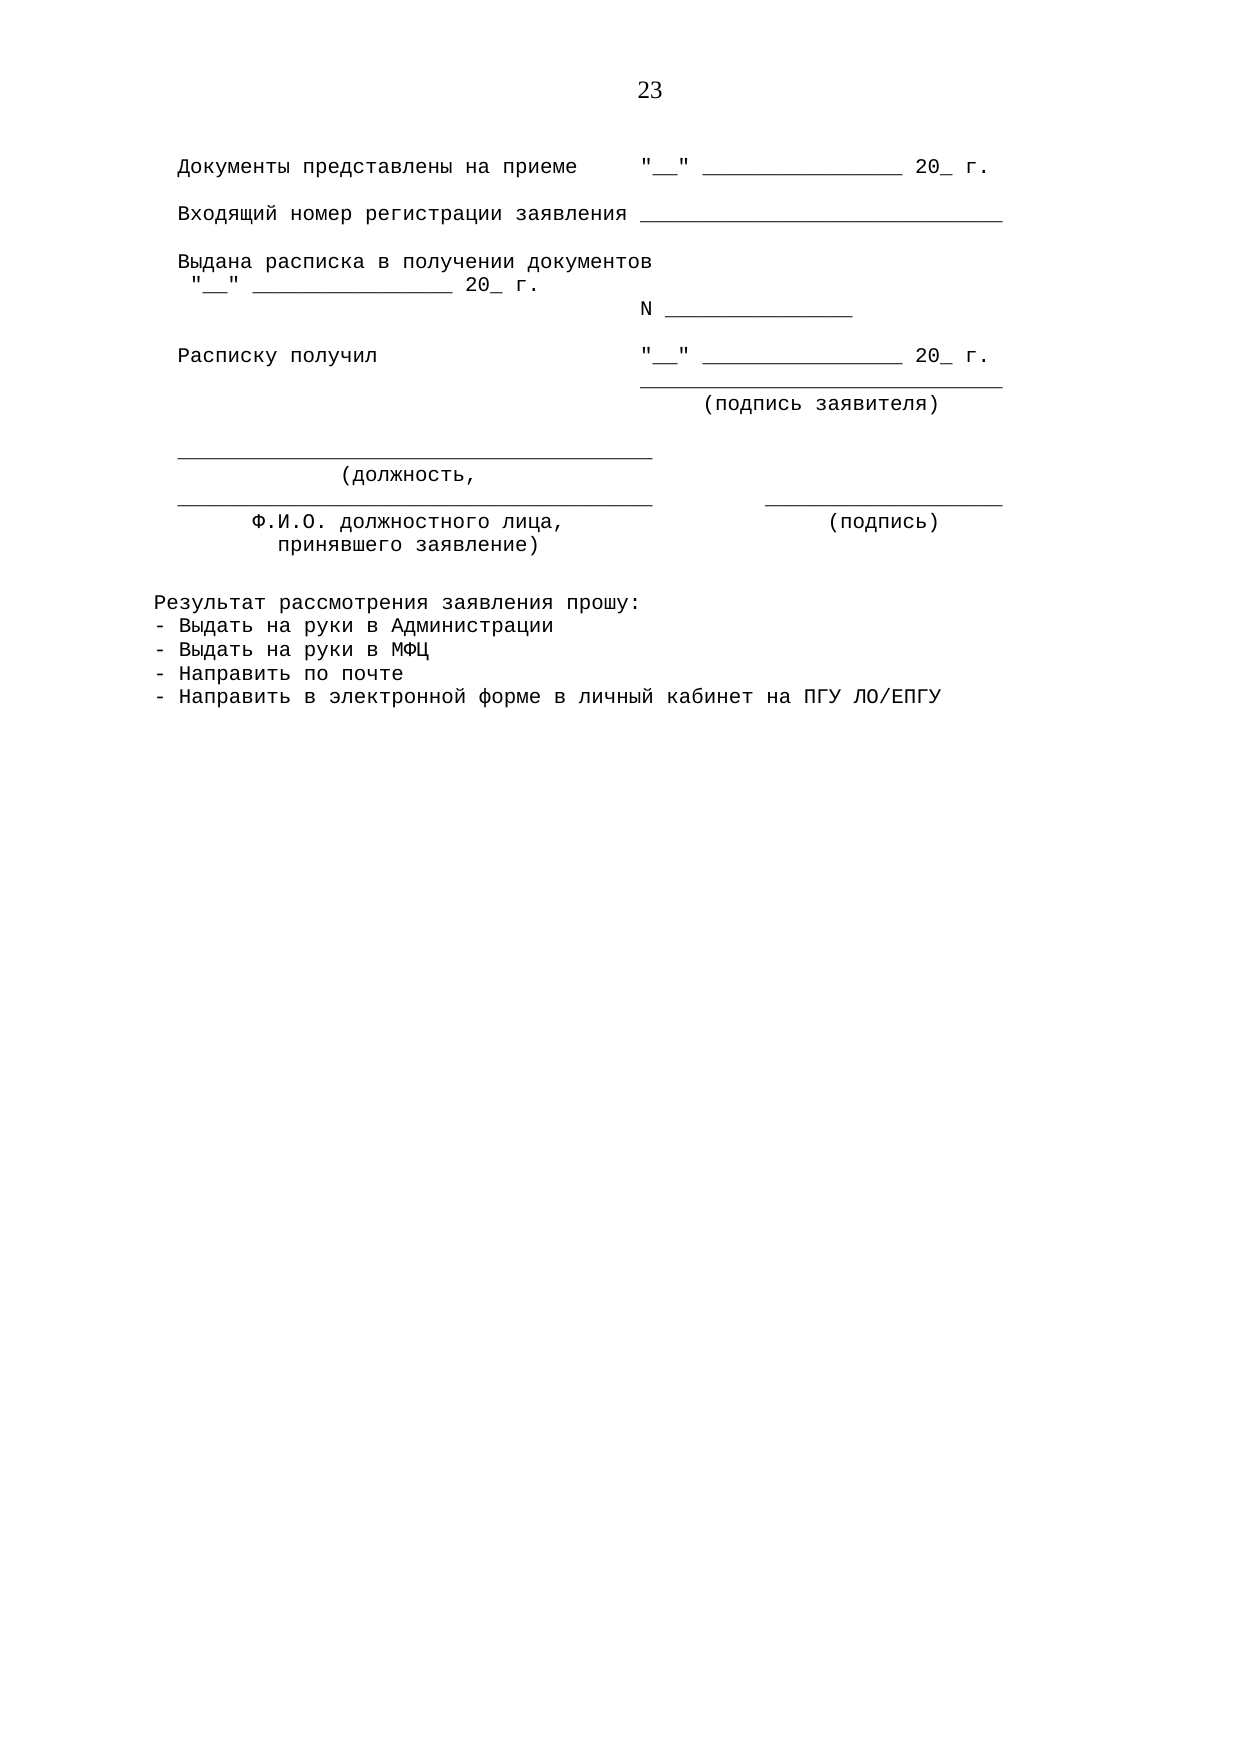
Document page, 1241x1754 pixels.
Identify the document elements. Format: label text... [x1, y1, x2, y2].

subtitle ______________________________________ ___________________ [177, 487, 1122, 511]
subtitle ______________________________________ [177, 440, 1122, 463]
title - Выдать на руки в Администрации [118, 615, 1122, 639]
subtitle (должность, [177, 463, 1122, 487]
subtitle Ф.И.О. должностного лица, (подпись) [177, 511, 1122, 534]
subtitle Входящий номер регистрации заявления _____________________________ [177, 203, 1122, 227]
subtitle N _______________ [177, 298, 1122, 322]
subtitle принявшего заявление) [177, 534, 1122, 558]
subtitle Расписку получил "__" ________________ 20_ г. [177, 345, 1122, 369]
title - Направить в электронной форме в личный кабинет на ПГУ ЛО/ЕПГУ [118, 686, 1122, 710]
subtitle _____________________________ [177, 369, 1122, 393]
subtitle Выдана расписка в получении документов [177, 251, 1122, 274]
title Результат рассмотрения заявления прошу: [118, 592, 1122, 615]
title - Выдать на руки в МФЦ [118, 639, 1122, 663]
subtitle "__" ________________ 20_ г. [177, 274, 1122, 298]
title - Направить по почте [118, 663, 1122, 686]
subtitle Документы представлены на приеме "__" ________________ 20_ г. [177, 156, 1122, 180]
subtitle (подпись заявителя) [177, 393, 1122, 416]
